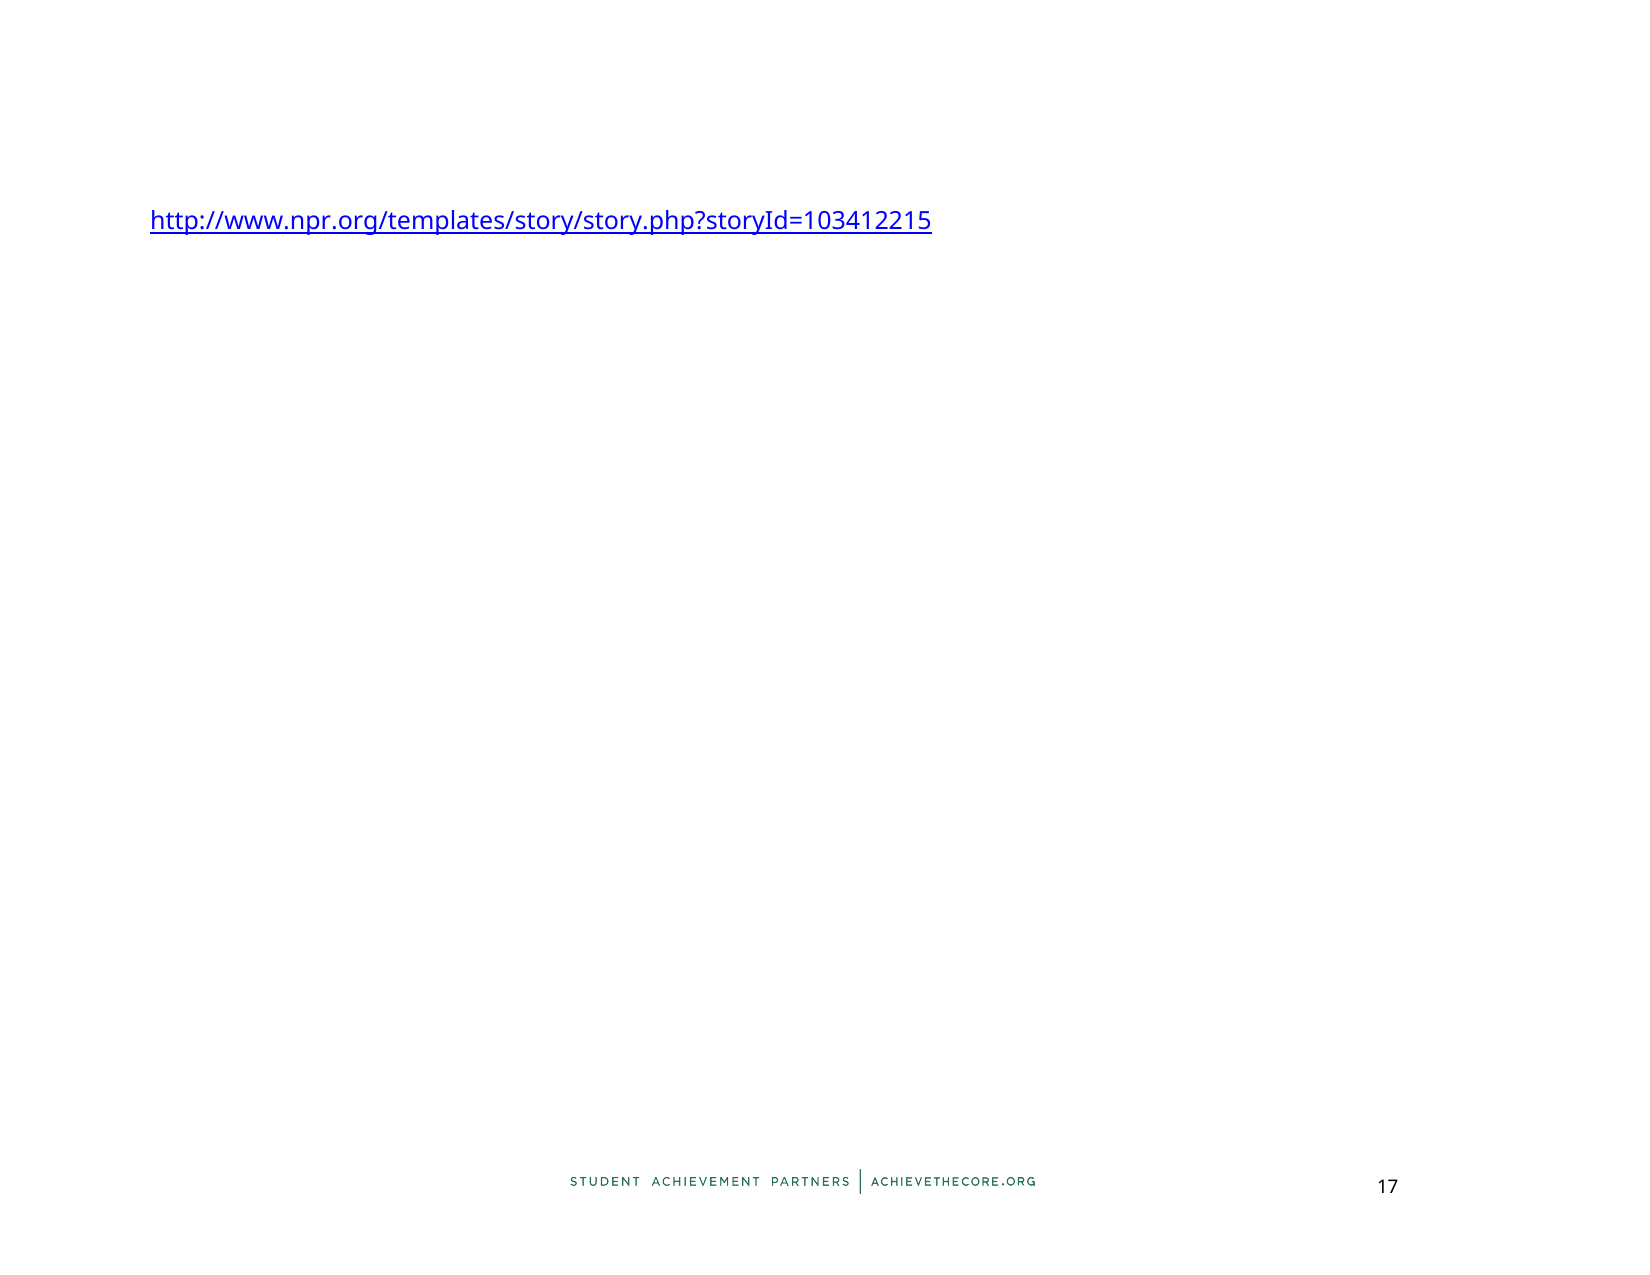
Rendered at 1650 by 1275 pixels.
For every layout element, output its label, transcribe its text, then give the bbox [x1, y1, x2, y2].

text http://www.npr.org/templates/story/story.php?storyId=103412215 [150, 203, 1500, 237]
picture [570, 1169, 1035, 1194]
